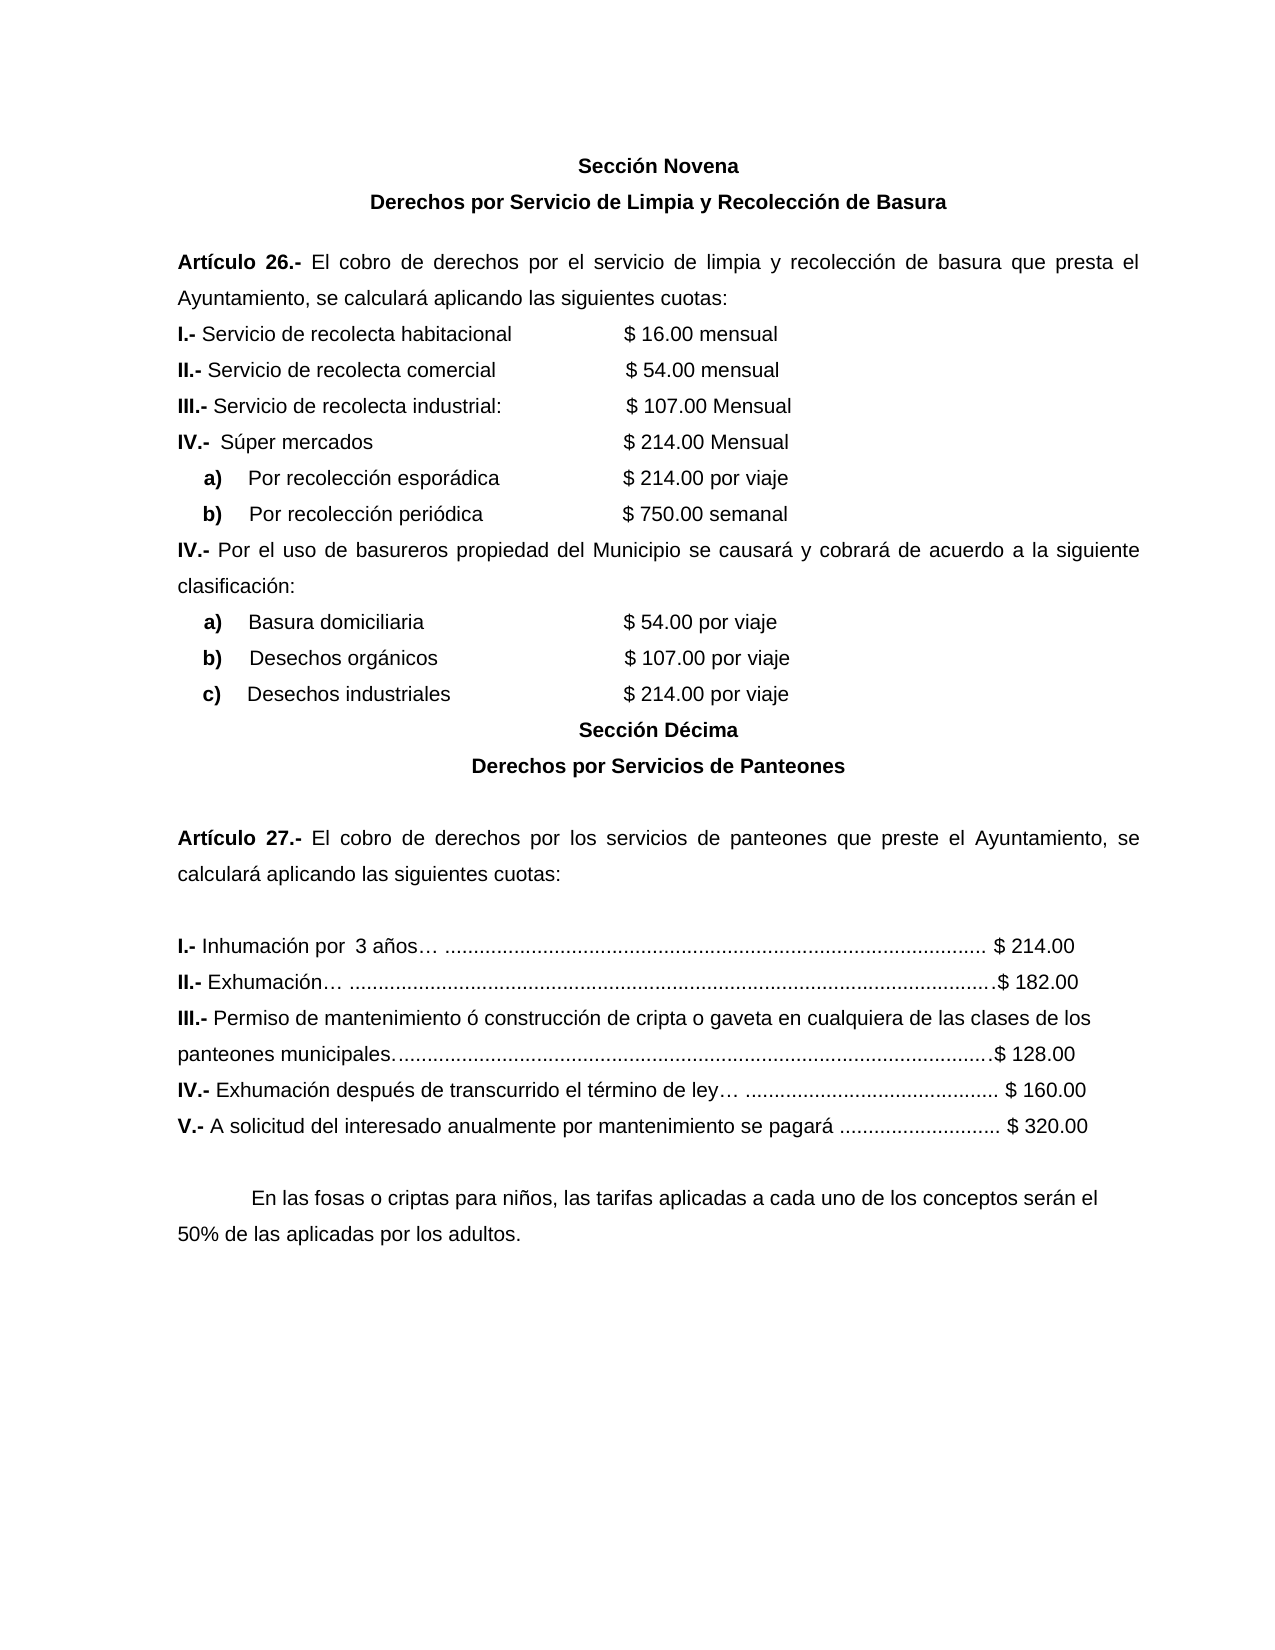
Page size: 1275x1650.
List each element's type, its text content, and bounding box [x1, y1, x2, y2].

text 50% de las aplicadas por los adultos. [177, 1221, 1150, 1245]
text Derechos por Servicios de Panteones [468, 754, 849, 778]
text Ayuntamiento, se calculará aplicando las siguientes cuotas: [177, 286, 1150, 310]
text III.- Permiso de mantenimiento ó construcción de cripta o gaveta en cualquiera de las clases de los panteones municipales........................................................................................................$ 128.00 [177, 1005, 1095, 1065]
text En las fosas o criptas para niños, las tarifas aplicadas a cada uno de los conceptos serán el [251, 1185, 1150, 1209]
text I.- Servicio de recolecta habitacional $ 16.00 mensual II.- Servicio de recolecta comercial $ 54.00 mensual III.- Servicio de recolecta industrial: $ 107.00 Mensual IV.- Súper mercados $ 214.00 Mensual [177, 322, 791, 454]
text V.- A solicitud del interesado anualmente por mantenimiento se pagará ............................ $ 320.00 [177, 1113, 1150, 1137]
text Artículo 27.- El cobro de derechos por los servicios de panteones que preste el Ayuntamiento, se calculará aplicando las siguientes cuotas: [177, 826, 1143, 885]
text I.- Inhumación por 3 años… .............................................................................................. $ 214.00 [177, 933, 1150, 957]
text Sección Décima [575, 718, 742, 742]
text IV.- Por el uso de basureros propiedad del Municipio se causará y cobrará de acuerdo a la siguiente clasificación: [177, 538, 1143, 598]
text II.- Exhumación… ................................................................................................................$ 182.00 [177, 969, 1150, 993]
text Sección Novena [574, 154, 742, 178]
text a) Por recolección esporádica $ 214.00 por viaje [203, 466, 1150, 490]
text IV.- Exhumación después de transcurrido el término de ley… ............................................ $ 160.00 [177, 1077, 1150, 1101]
text Derechos por Servicio de Limpia y Recolección de Basura [366, 190, 950, 214]
text b) Por recolección periódica $ 750.00 semanal [202, 502, 1150, 526]
text a) Basura domiciliaria $ 54.00 por viaje b) Desechos orgánicos $ 107.00 por viaje c) Desechos industriales $ 214.00 por viaje [202, 610, 792, 706]
text Artículo 26.- El cobro de derechos por el servicio de limpia y recolección de basura que presta el [177, 250, 1150, 274]
